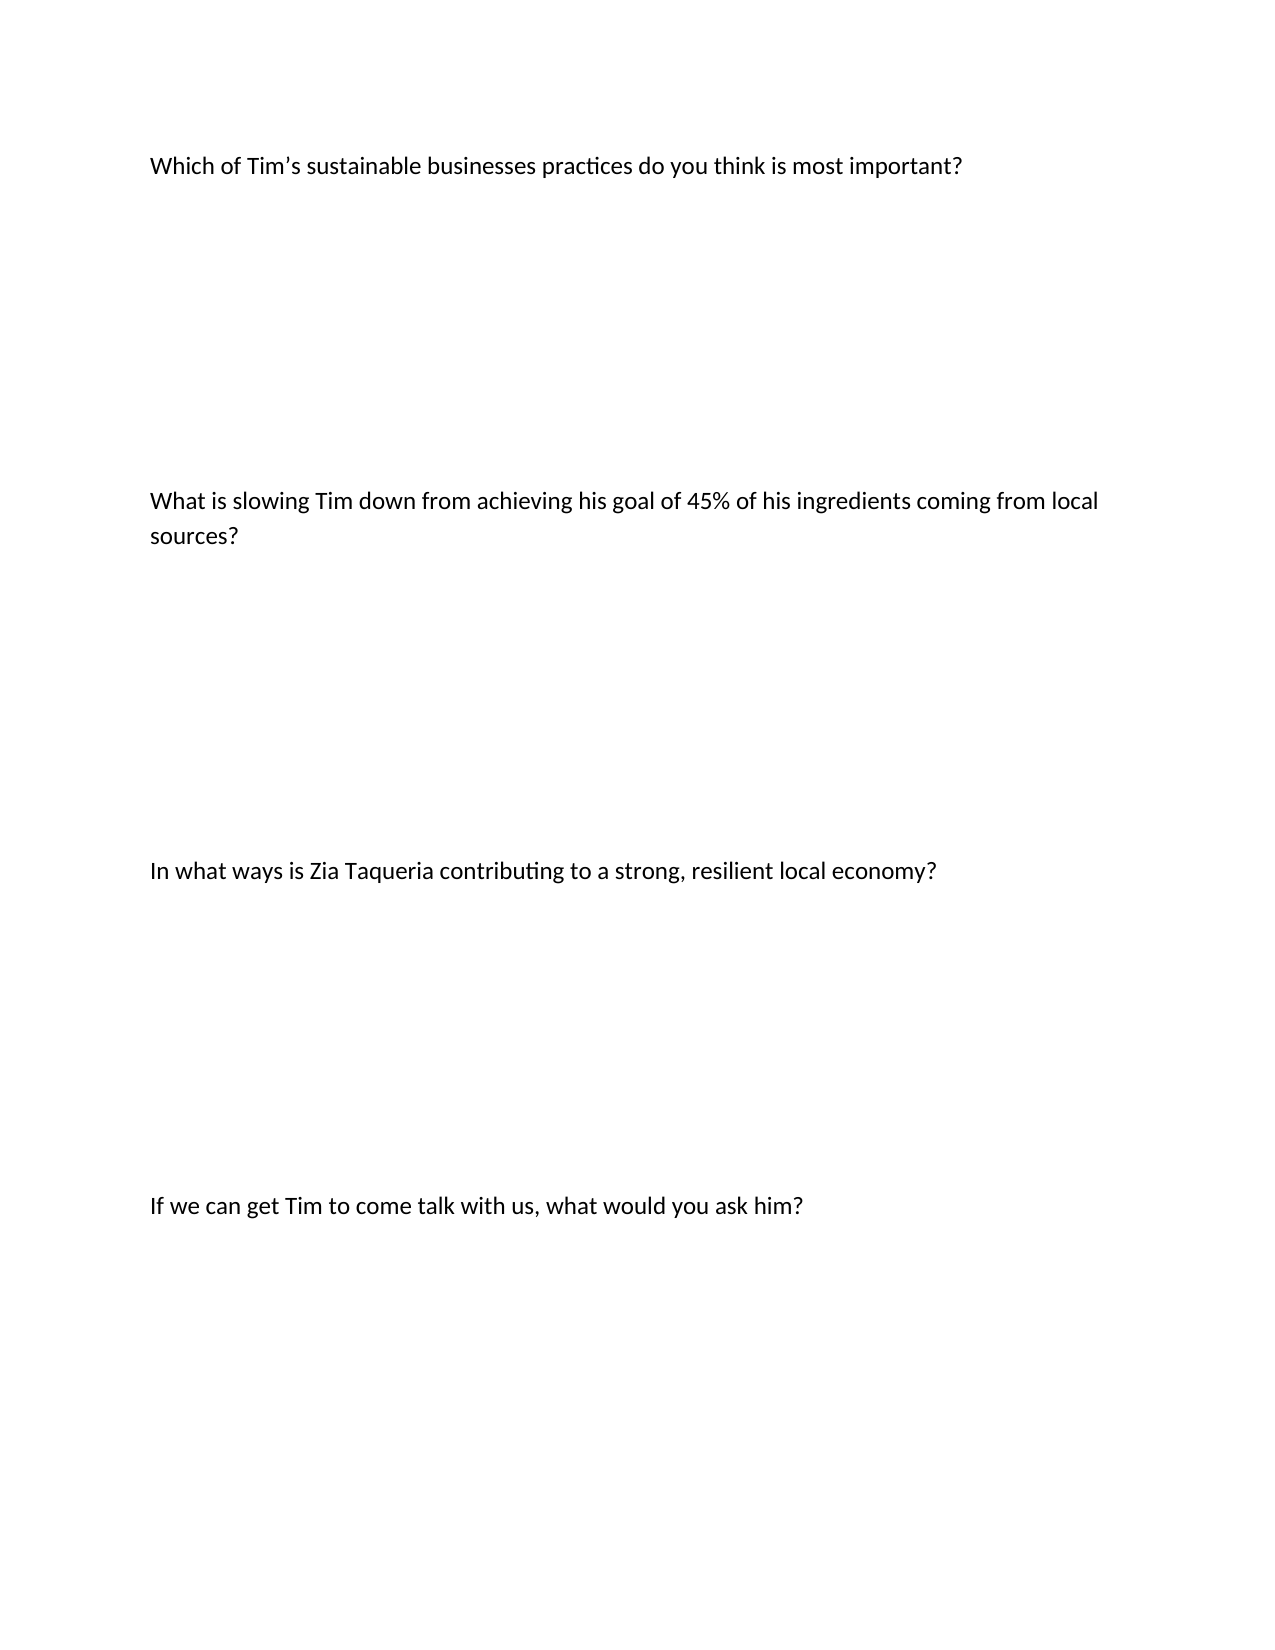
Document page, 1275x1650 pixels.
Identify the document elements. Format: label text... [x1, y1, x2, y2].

text Which of Tim’s sustainable businesses practices do you think is most important? [150, 150, 1125, 181]
text If we can get Tim to come talk with us, what would you ask him? [150, 1190, 1125, 1221]
text In what ways is Zia Taqueria contributing to a strong, resilient local economy? [150, 855, 1125, 886]
text What is slowing Tim down from achieving his goal of 45% of his ingredients coming from local sources? [150, 485, 1125, 551]
